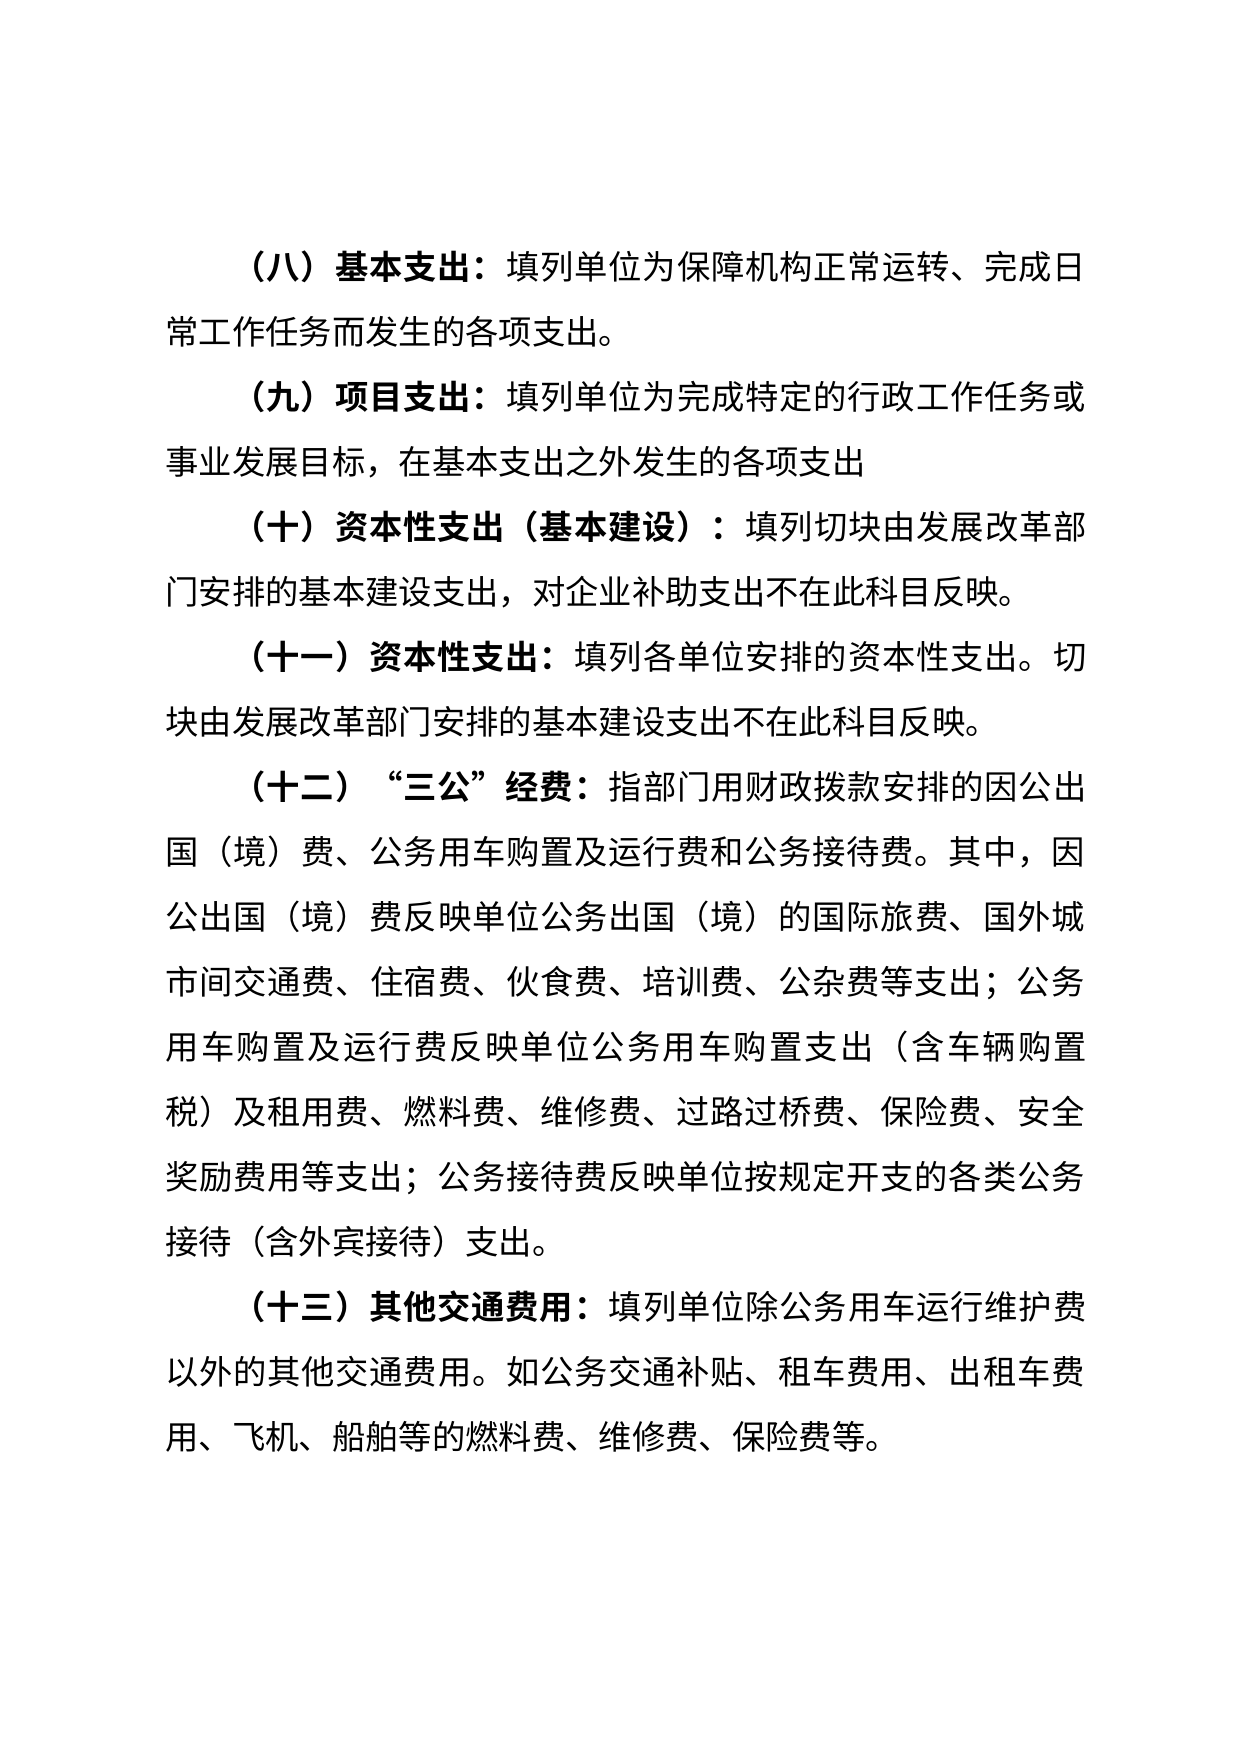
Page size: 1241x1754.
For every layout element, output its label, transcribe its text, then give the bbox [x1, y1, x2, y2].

text （九）项目支出：填列单位为完成特定的行政工作任务或事业发展目标，在基本支出之外发生的各项支出 [165, 363, 1087, 493]
text （十）资本性支出（基本建设）：填列切块由发展改革部门安排的基本建设支出，对企业补助支出不在此科目反映。 [165, 493, 1087, 623]
text （十一）资本性支出：填列各单位安排的资本性支出。切块由发展改革部门安排的基本建设支出不在此科目反映。 [165, 623, 1087, 753]
text （八）基本支出：填列单位为保障机构正常运转、完成日常工作任务而发生的各项支出。 [165, 233, 1087, 363]
text （十二）“三公”经费：指部门用财政拨款安排的因公出国（境）费、公务用车购置及运行费和公务接待费。其中，因公出国（境）费反映单位公务出国（境）的国际旅费、国外城市间交通费、住宿费、伙食费、培训费、公杂费等支出；公务用车购置及运行费反映单位公务用车购置支出（含车辆购置税）及租用费、燃料费、维修费、过路过桥费、保险费、安全奖励费用等支出；公务接待费反映单位按规定开支的各类公务接待（含外宾接待）支出。 [165, 753, 1087, 1273]
text （十三）其他交通费用：填列单位除公务用车运行维护费以外的其他交通费用。如公务交通补贴、租车费用、出租车费用、飞机、船舶等的燃料费、维修费、保险费等。 [165, 1273, 1087, 1468]
